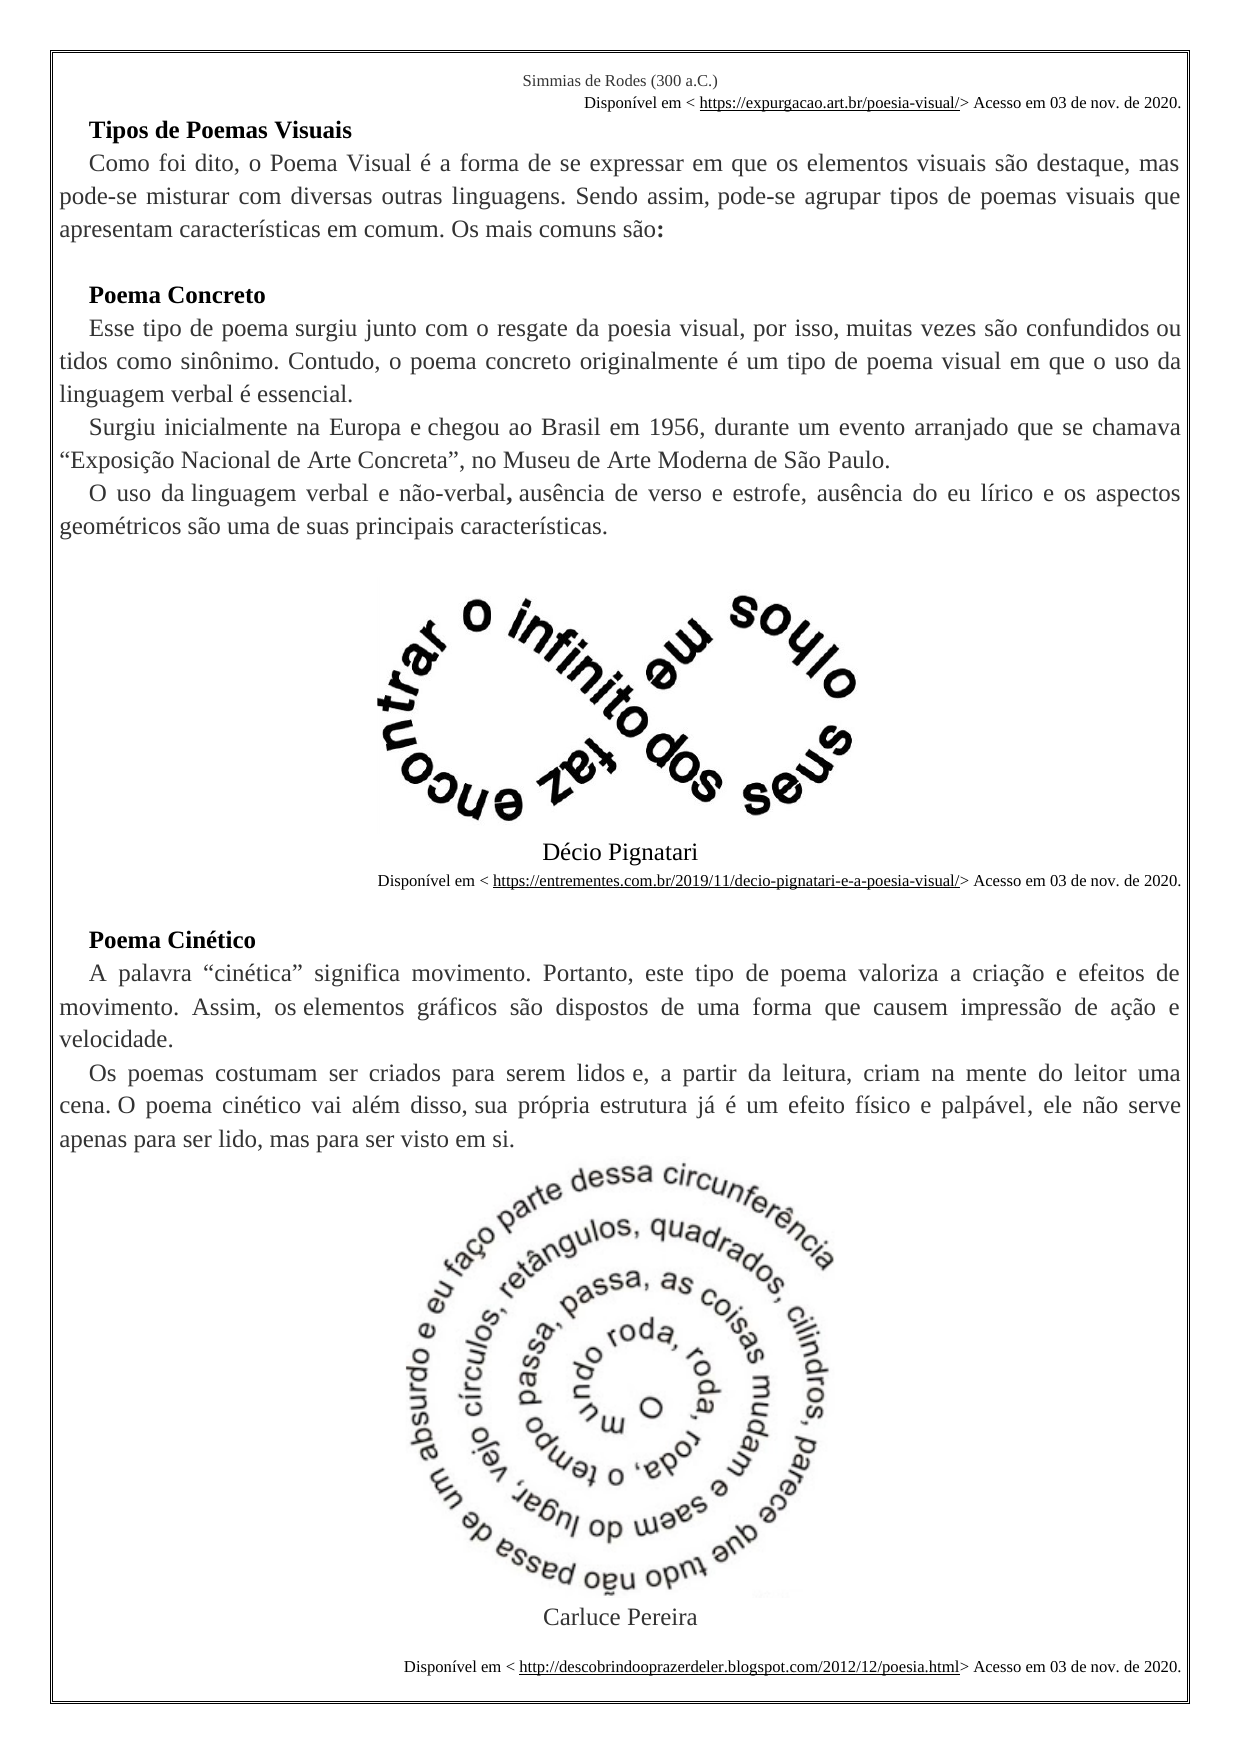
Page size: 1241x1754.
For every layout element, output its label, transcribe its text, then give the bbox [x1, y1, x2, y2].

text A palavra “cinética” significa movimento. Portanto, este tipo de poema valoriza a criação e efeitos de movimento. Assim, os elementos gráficos são dispostos de uma forma que causem impressão de ação e velocidade. [59, 958, 1181, 1053]
text Carluce Pereira [59, 1602, 1181, 1631]
text Décio Pignatari [59, 837, 1181, 866]
text Simmias de Rodes (300 a.C.) [59, 71, 1181, 90]
text Disponível em < https://entrementes.com.br/2019/11/decio-pignatari-e-a-poesia-visual/> Acesso em 03 de nov. de 2020. [59, 871, 1181, 890]
text O uso da linguagem verbal e não-verbal, ausência de verso e estrofe, ausência do eu lírico e os aspectos geométricos são uma de suas principais características. [59, 478, 1181, 540]
subtitle Poema Cinético [59, 926, 1181, 954]
text Esse tipo de poema surgiu junto com o resgate da poesia visual, por isso, muitas vezes são confundidos ou tidos como sinônimo. Contudo, o poema concreto originalmente é um tipo de poema visual em que o uso da linguagem verbal é essencial. [59, 313, 1181, 408]
subtitle Tipos de Poemas Visuais [59, 115, 1181, 143]
picture [377, 577, 864, 834]
text Como foi dito, o Poema Visual é a forma de se expressar em que os elementos visuais são destaque, mas pode-se misturar com diversas outras linguagens. Sendo assim, pode-se agrupar tipos de poemas visuais que apresentam características em comum. Os mais comuns são: [59, 148, 1181, 243]
picture [405, 1156, 835, 1598]
text Surgiu inicialmente na Europa e chegou ao Brasil em 1956, durante um evento arranjado que se chamava “Exposição Nacional de Arte Concreta”, no Museu de Arte Moderna de São Paulo. [59, 412, 1181, 474]
text Os poemas costumam ser criados para serem lidos e, a partir da leitura, criam na mente do leitor uma cena. O poema cinético vai além disso, sua própria estrutura já é um efeito físico e palpável, ele não serve apenas para ser lido, mas para ser visto em si. [59, 1058, 1181, 1152]
text Disponível em < https://expurgacao.art.br/poesia-visual/> Acesso em 03 de nov. de 2020. [59, 93, 1181, 112]
subtitle Poema Concreto [59, 280, 1166, 309]
text Disponível em < http://descobrindooprazerdeler.blogspot.com/2012/12/poesia.html> Acesso em 03 de nov. de 2020. [59, 1657, 1181, 1676]
